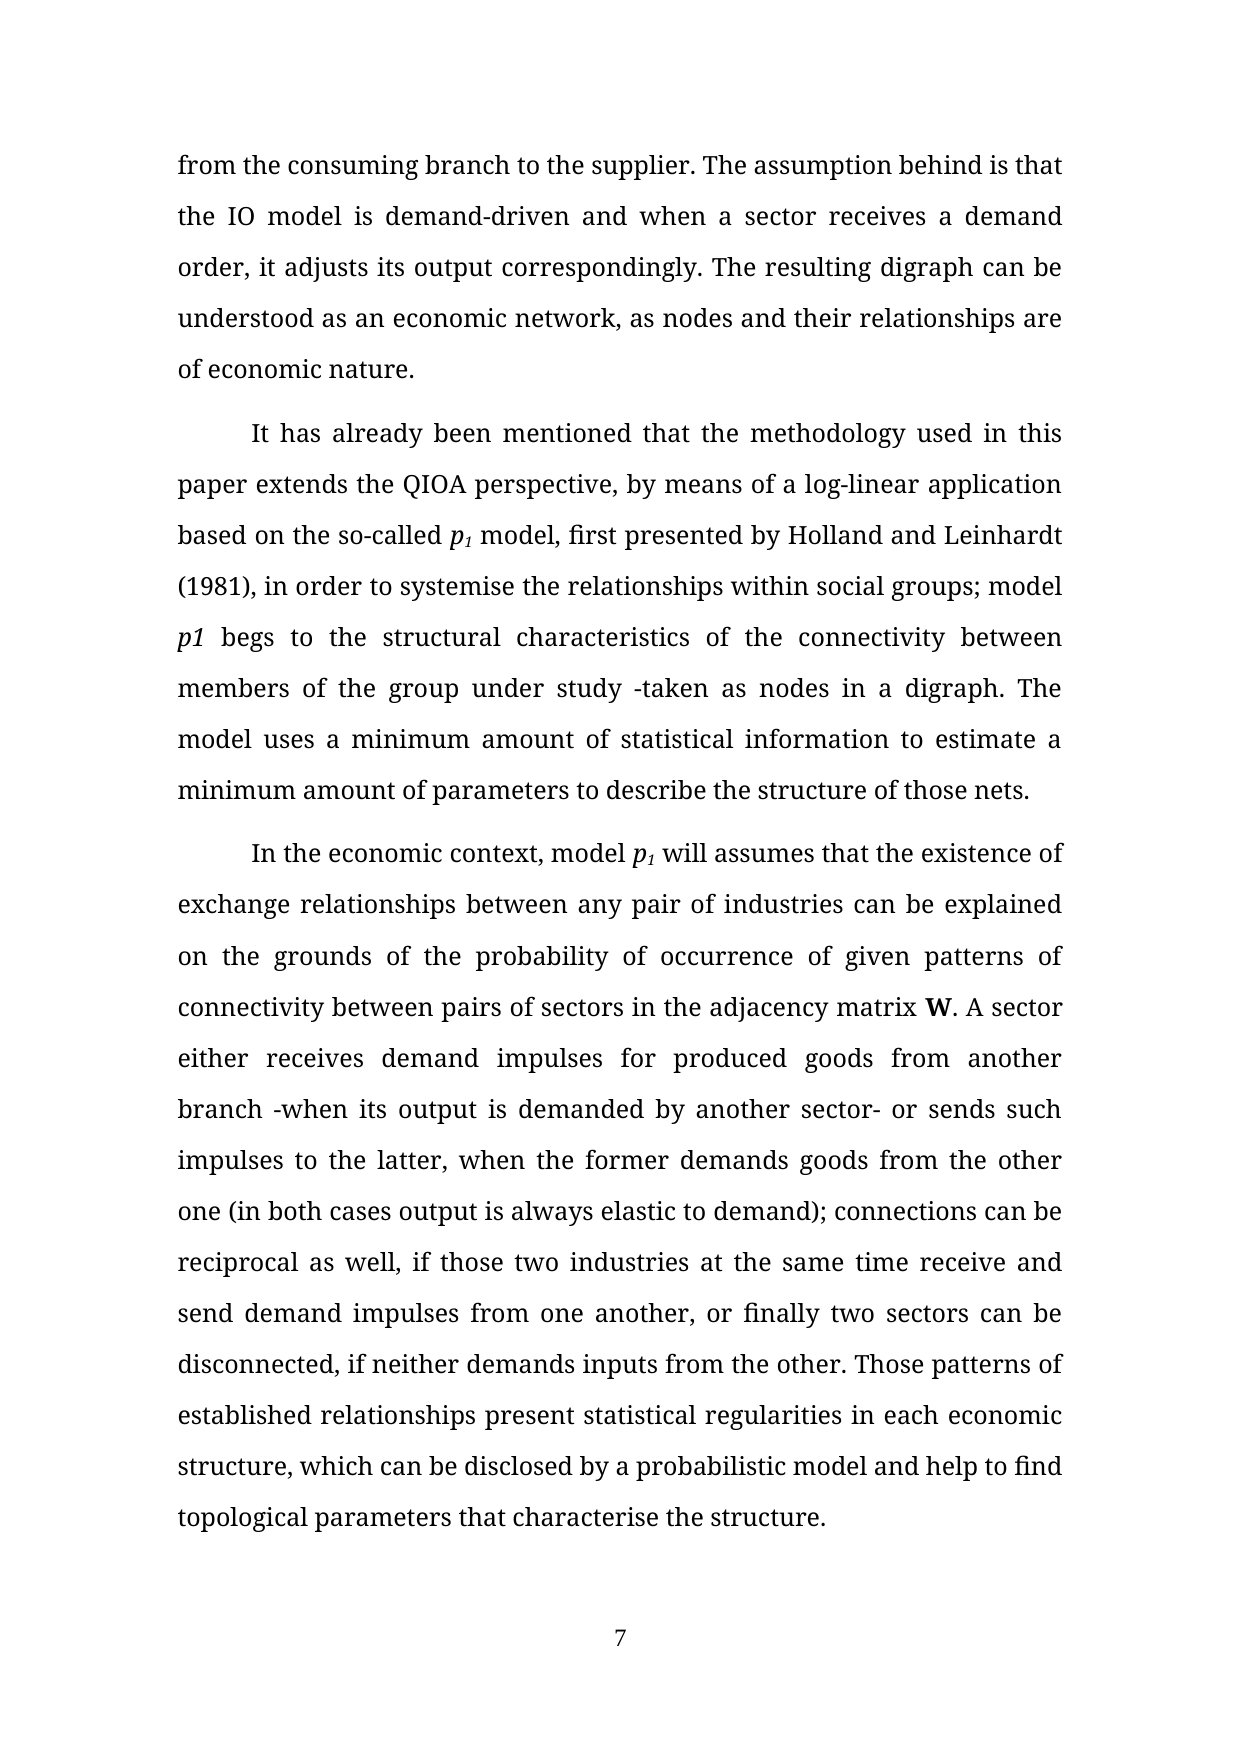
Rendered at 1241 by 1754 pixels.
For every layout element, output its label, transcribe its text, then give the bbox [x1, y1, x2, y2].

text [177, 148, 1063, 386]
text In the economic context, model p1 will assumes that the existence of exchange relationships between any pair of industries can be explained on the grounds of the probability of occurrence of given patterns of connectivity between pairs of sectors in the adjacency matrix W. A sector either receives demand impulses for produced goods from another branch -when its output is demanded by another sector- or sends such impulses to the latter, when the former demands goods from the other one (in both cases output is always elastic to demand); connections can be reciprocal as well, if those two industries at the same time receive and send demand impulses from one another, or finally two sectors can be disconnected, if neither demands inputs from the other. Those patterns of established relationships present statistical regularities in each economic structure, which can be disclosed by a probabilistic model and help to find topological parameters that characterise the structure. [177, 836, 1063, 1534]
text It has already been mentioned that the methodology used in this paper extends the QIOA perspective, by means of a log-linear application based on the so-called p1 model, first presented by Holland and Leinhardt (1981), in order to systemise the relationships within social groups; model p1 begs to the structural characteristics of the connectivity between members of the group under study -taken as nodes in a digraph. The model uses a minimum amount of statistical information to estimate a minimum amount of parameters to describe the structure of those nets. [177, 415, 1063, 807]
